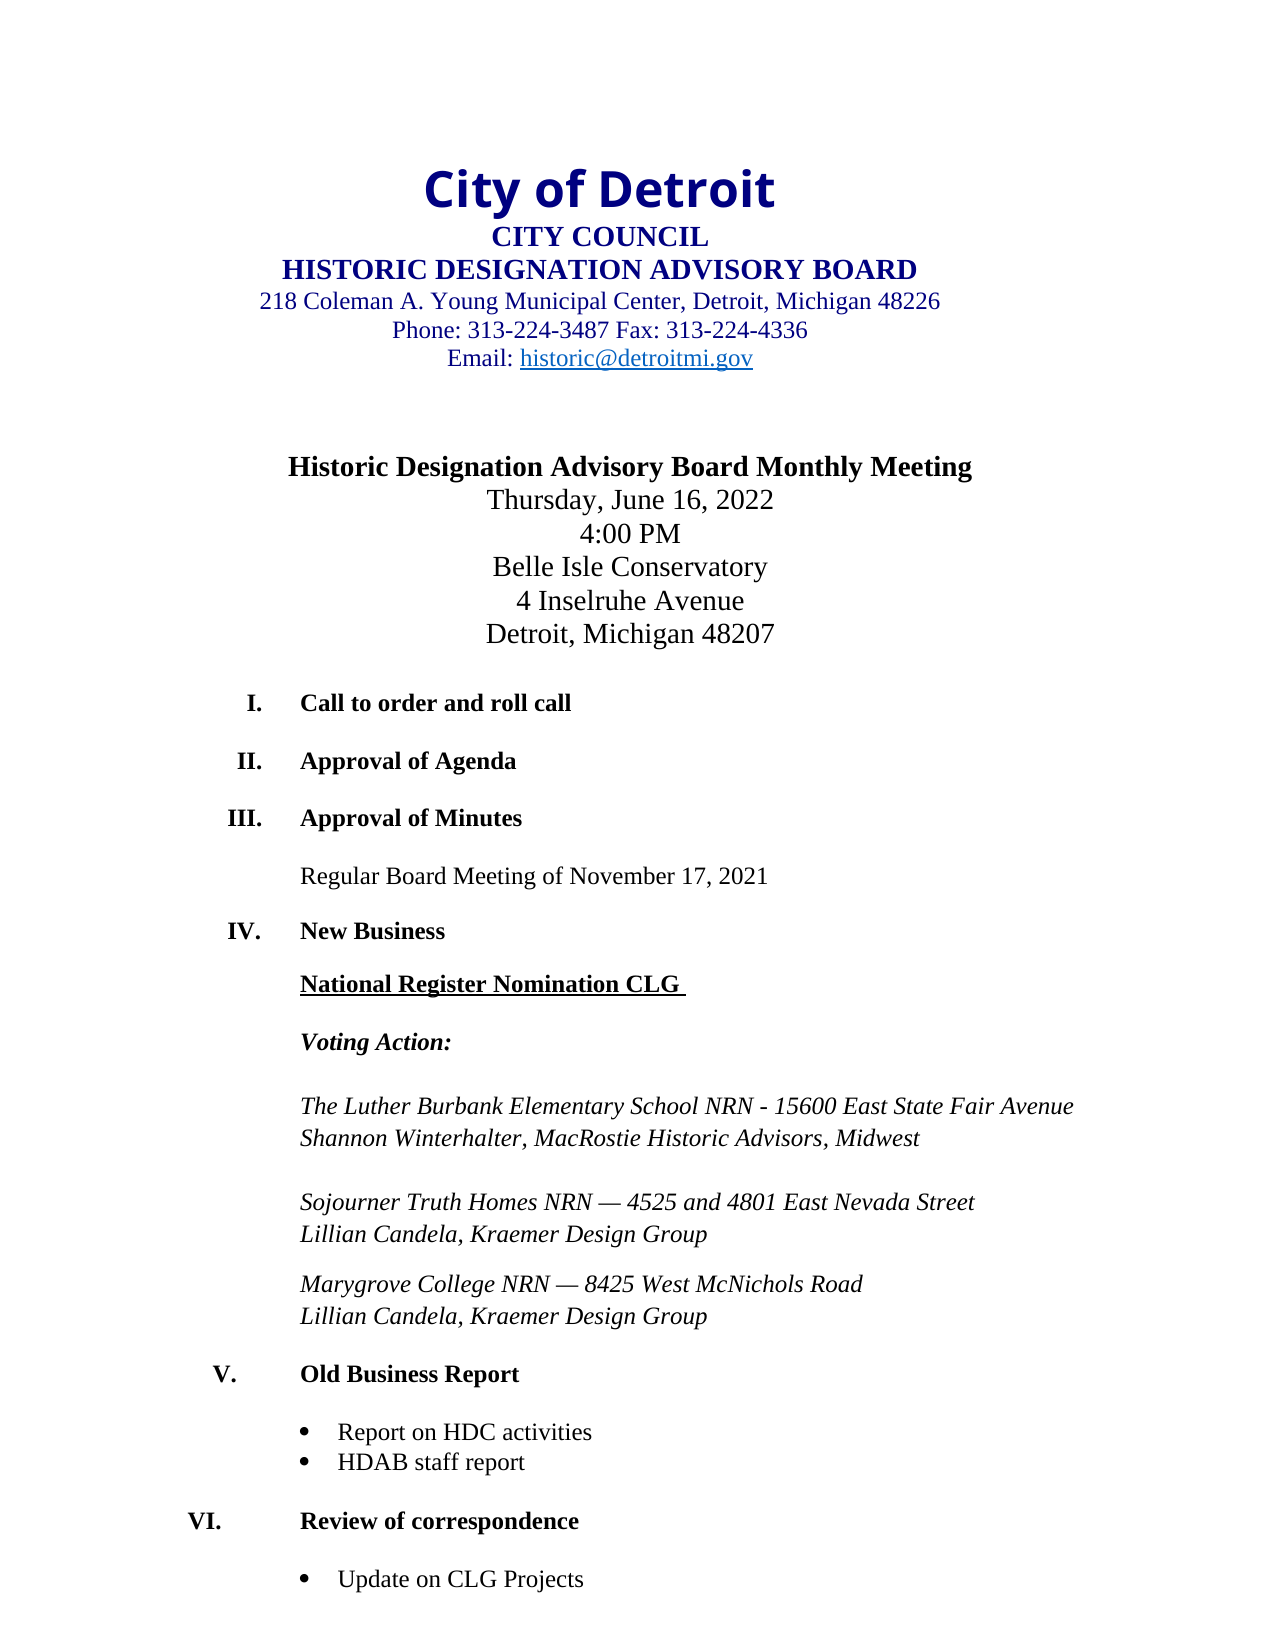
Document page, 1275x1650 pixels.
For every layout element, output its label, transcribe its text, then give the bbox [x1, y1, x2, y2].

subtitle CITY COUNCIL [259, 219, 941, 253]
list Report on HDC activities [300, 1416, 1123, 1446]
text 4:00 PM [137, 516, 1123, 549]
subtitle Call to order and roll call [246, 688, 1123, 717]
list New Business [227, 916, 1123, 945]
text HISTORIC DESIGNATION ADVISORY BOARD [259, 253, 941, 286]
text Historic Designation Advisory Board Monthly Meeting [137, 449, 1123, 482]
text Lillian Candela, Kraemer Design Group [225, 1301, 1123, 1329]
text Marygrove College NRN — 8425 West McNichols Road [225, 1269, 1123, 1298]
list HDAB staff report [300, 1446, 1123, 1477]
text City of Detroit [259, 158, 941, 219]
list Update on CLG Projects [300, 1563, 1123, 1593]
text Belle Isle Conservatory [137, 549, 1123, 583]
subtitle V. Old Business Report [212, 1359, 1123, 1388]
text 218 Coleman A. Young Municipal Center, Detroit, Michigan 48226 Phone: 313-224-3487 Fax: 313-224-4336 [259, 286, 941, 343]
text The Luther Burbank Elementary School NRN - 15600 East State Fair Avenue [300, 1091, 1123, 1120]
text Shannon Winterhalter, MacRostie Historic Advisors, Midwest [300, 1123, 1123, 1152]
subtitle VI. Review of correspondence [187, 1506, 1123, 1535]
text Thursday, June 16, 2022 [137, 482, 1123, 516]
list Approval of Minutes Regular Board Meeting of November 17, 2021 [227, 803, 1123, 889]
text Voting Action: [300, 1027, 1123, 1056]
text Email: historic@detroitmi.gov [259, 343, 941, 372]
text Detroit, Michigan 48207 [137, 617, 1123, 650]
text 4 Inselruhe Avenue [137, 583, 1123, 617]
text Sojourner Truth Homes NRN — 4525 and 4801 East Nevada Street [300, 1187, 1123, 1216]
text Lillian Candela, Kraemer Design Group [225, 1219, 1123, 1247]
list Approval of Agenda [237, 746, 1123, 775]
subtitle National Register Nomination CLG [225, 969, 1123, 998]
